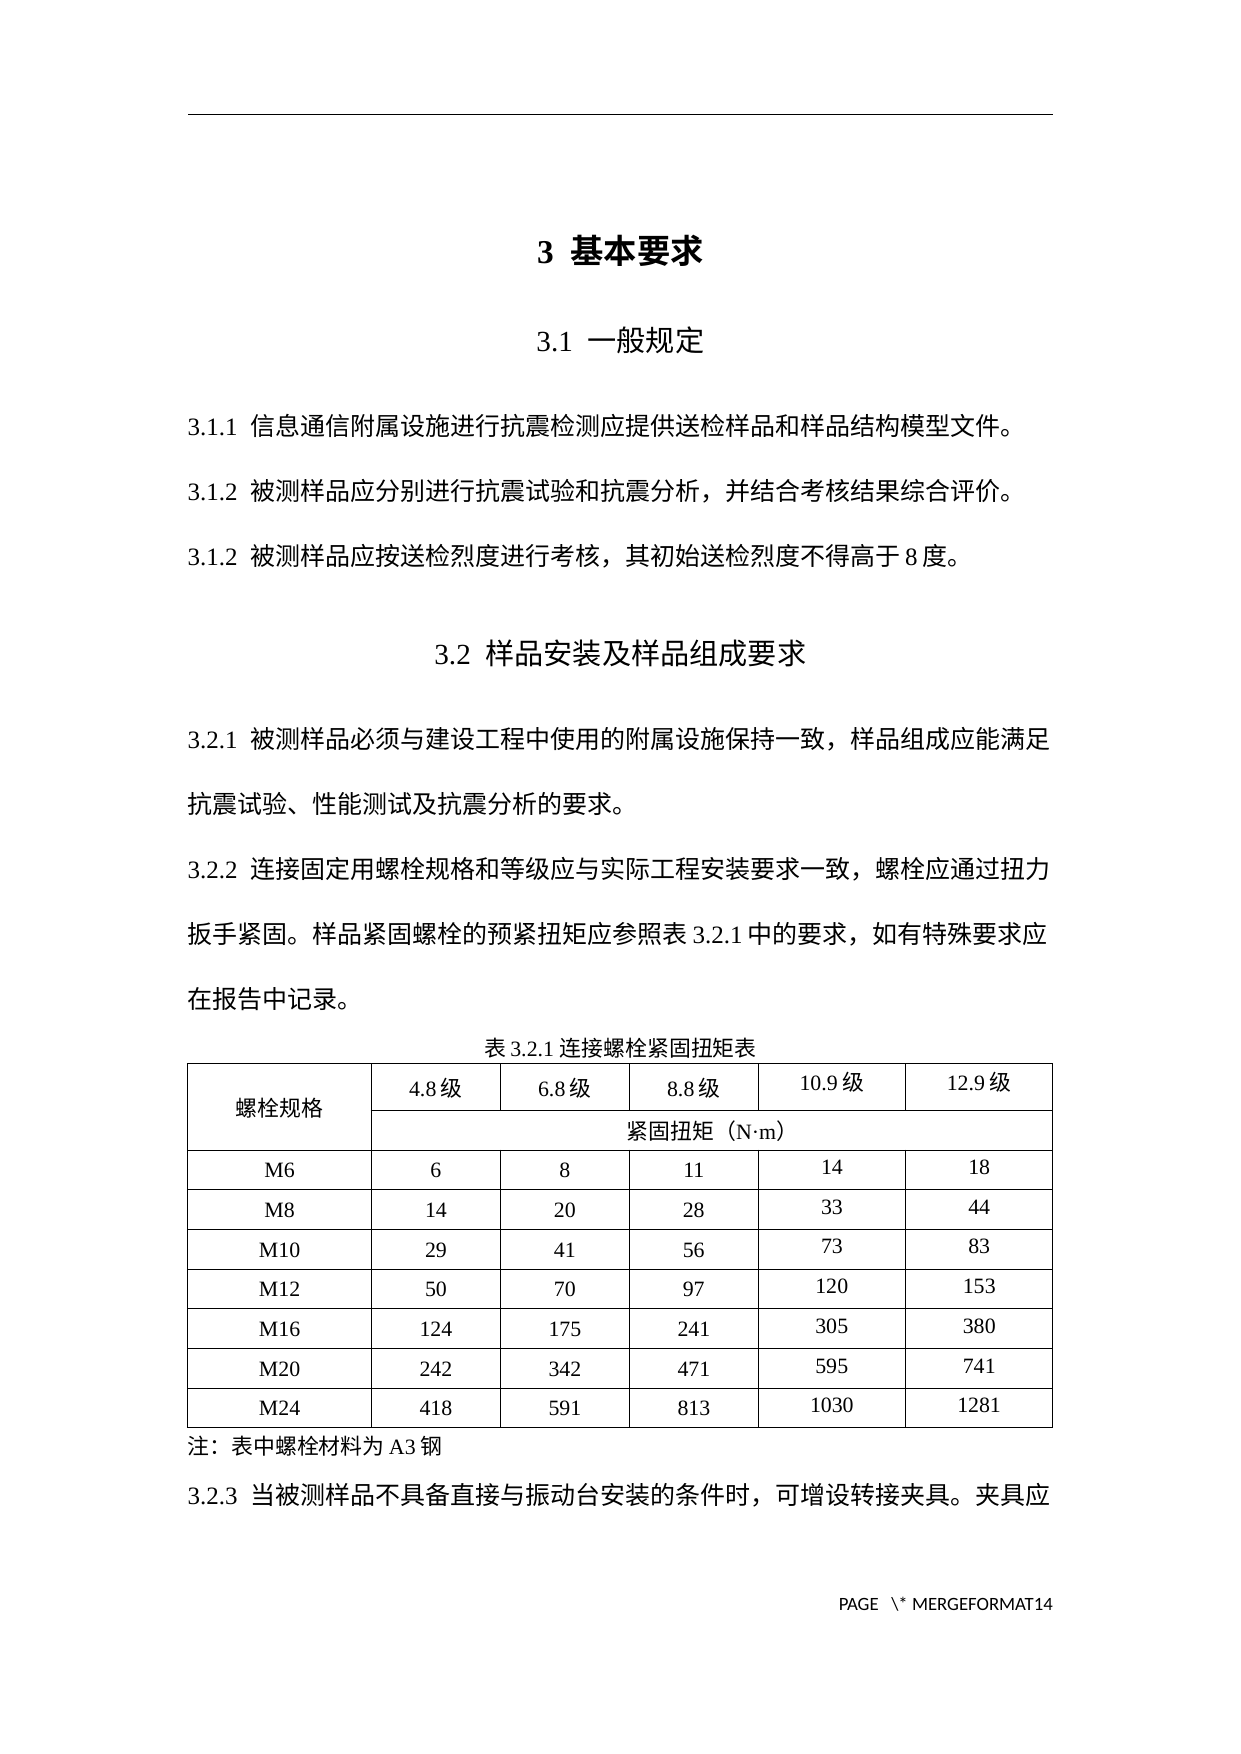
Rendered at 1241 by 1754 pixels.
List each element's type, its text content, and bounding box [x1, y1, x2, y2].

text 3.1.2 被测样品应按送检烈度进行考核，其初始送检烈度不得高于8度。 [187, 522, 1053, 587]
text 3.2.2 连接固定用螺栓规格和等级应与实际工程安装要求一致，螺栓应通过扭力扳手紧固。样品紧固螺栓的预紧扭矩应参照表3.2.1中的要求，如有特殊要求应在报告中记录。 [187, 836, 1053, 1031]
subtitle 3 基本要求 [187, 217, 1053, 282]
table_cell 56 [630, 1230, 758, 1268]
table_cell 70 [501, 1270, 629, 1308]
text 3.2.1 被测样品必须与建设工程中使用的附属设施保持一致，样品组成应能满足抗震试验、性能测试及抗震分析的要求。 [187, 706, 1053, 836]
table_cell M12 [188, 1270, 371, 1308]
table_cell 83 [906, 1230, 1052, 1268]
table_cell 471 [630, 1349, 758, 1388]
table_header 6.8级 [501, 1064, 629, 1110]
table_cell 18 [906, 1151, 1052, 1189]
text 表3.2.1 连接螺栓紧固扭矩表 [187, 1031, 1053, 1063]
table_cell 97 [630, 1270, 758, 1308]
text 3.1.2 被测样品应分别进行抗震试验和抗震分析，并结合考核结果综合评价。 [187, 457, 1053, 522]
table_cell 50 [372, 1270, 500, 1308]
table_header 8.8级 [630, 1064, 758, 1110]
table_cell 124 [372, 1309, 500, 1348]
table_cell 20 [501, 1190, 629, 1229]
table_cell 73 [759, 1230, 905, 1268]
table_cell 242 [372, 1349, 500, 1388]
table_cell 28 [630, 1190, 758, 1229]
table_cell 591 [501, 1389, 629, 1427]
table_cell 595 [759, 1349, 905, 1388]
text 注：表中螺栓材料为A3钢 [187, 1428, 1053, 1461]
table_cell 6 [372, 1151, 500, 1189]
table_cell 418 [372, 1389, 500, 1427]
table_cell 33 [759, 1190, 905, 1229]
table_cell 11 [630, 1151, 758, 1189]
table_header 12.9级 [906, 1064, 1052, 1110]
table_cell 1030 [759, 1389, 905, 1427]
table_header 螺栓规格 [188, 1064, 371, 1149]
table_cell M24 [188, 1389, 371, 1427]
subtitle 3.1 一般规定 [187, 306, 1053, 371]
table_cell 8 [501, 1151, 629, 1189]
table_cell 241 [630, 1309, 758, 1348]
table_cell 120 [759, 1270, 905, 1308]
text 3.1.1 信息通信附属设施进行抗震检测应提供送检样品和样品结构模型文件。 [187, 392, 1053, 457]
table_cell 29 [372, 1230, 500, 1268]
table_cell M8 [188, 1190, 371, 1229]
table_header 10.9级 [759, 1064, 905, 1110]
table_cell 14 [759, 1151, 905, 1189]
table_cell 44 [906, 1190, 1052, 1229]
table_cell 14 [372, 1190, 500, 1229]
table_cell M16 [188, 1309, 371, 1348]
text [187, 1461, 1053, 1526]
table_cell 175 [501, 1309, 629, 1348]
table_cell 380 [906, 1309, 1052, 1348]
table_cell M6 [188, 1151, 371, 1189]
table_cell 紧固扭矩（N·m） [372, 1111, 1052, 1149]
table_cell 342 [501, 1349, 629, 1388]
table_cell 1281 [906, 1389, 1052, 1427]
subtitle 3.2 样品安装及样品组成要求 [187, 619, 1053, 684]
table_cell 741 [906, 1349, 1052, 1388]
table_cell 153 [906, 1270, 1052, 1308]
table_cell 305 [759, 1309, 905, 1348]
table_cell 41 [501, 1230, 629, 1268]
table_cell 813 [630, 1389, 758, 1427]
table_cell M20 [188, 1349, 371, 1388]
table_cell M10 [188, 1230, 371, 1268]
table_header 4.8级 [372, 1064, 500, 1110]
